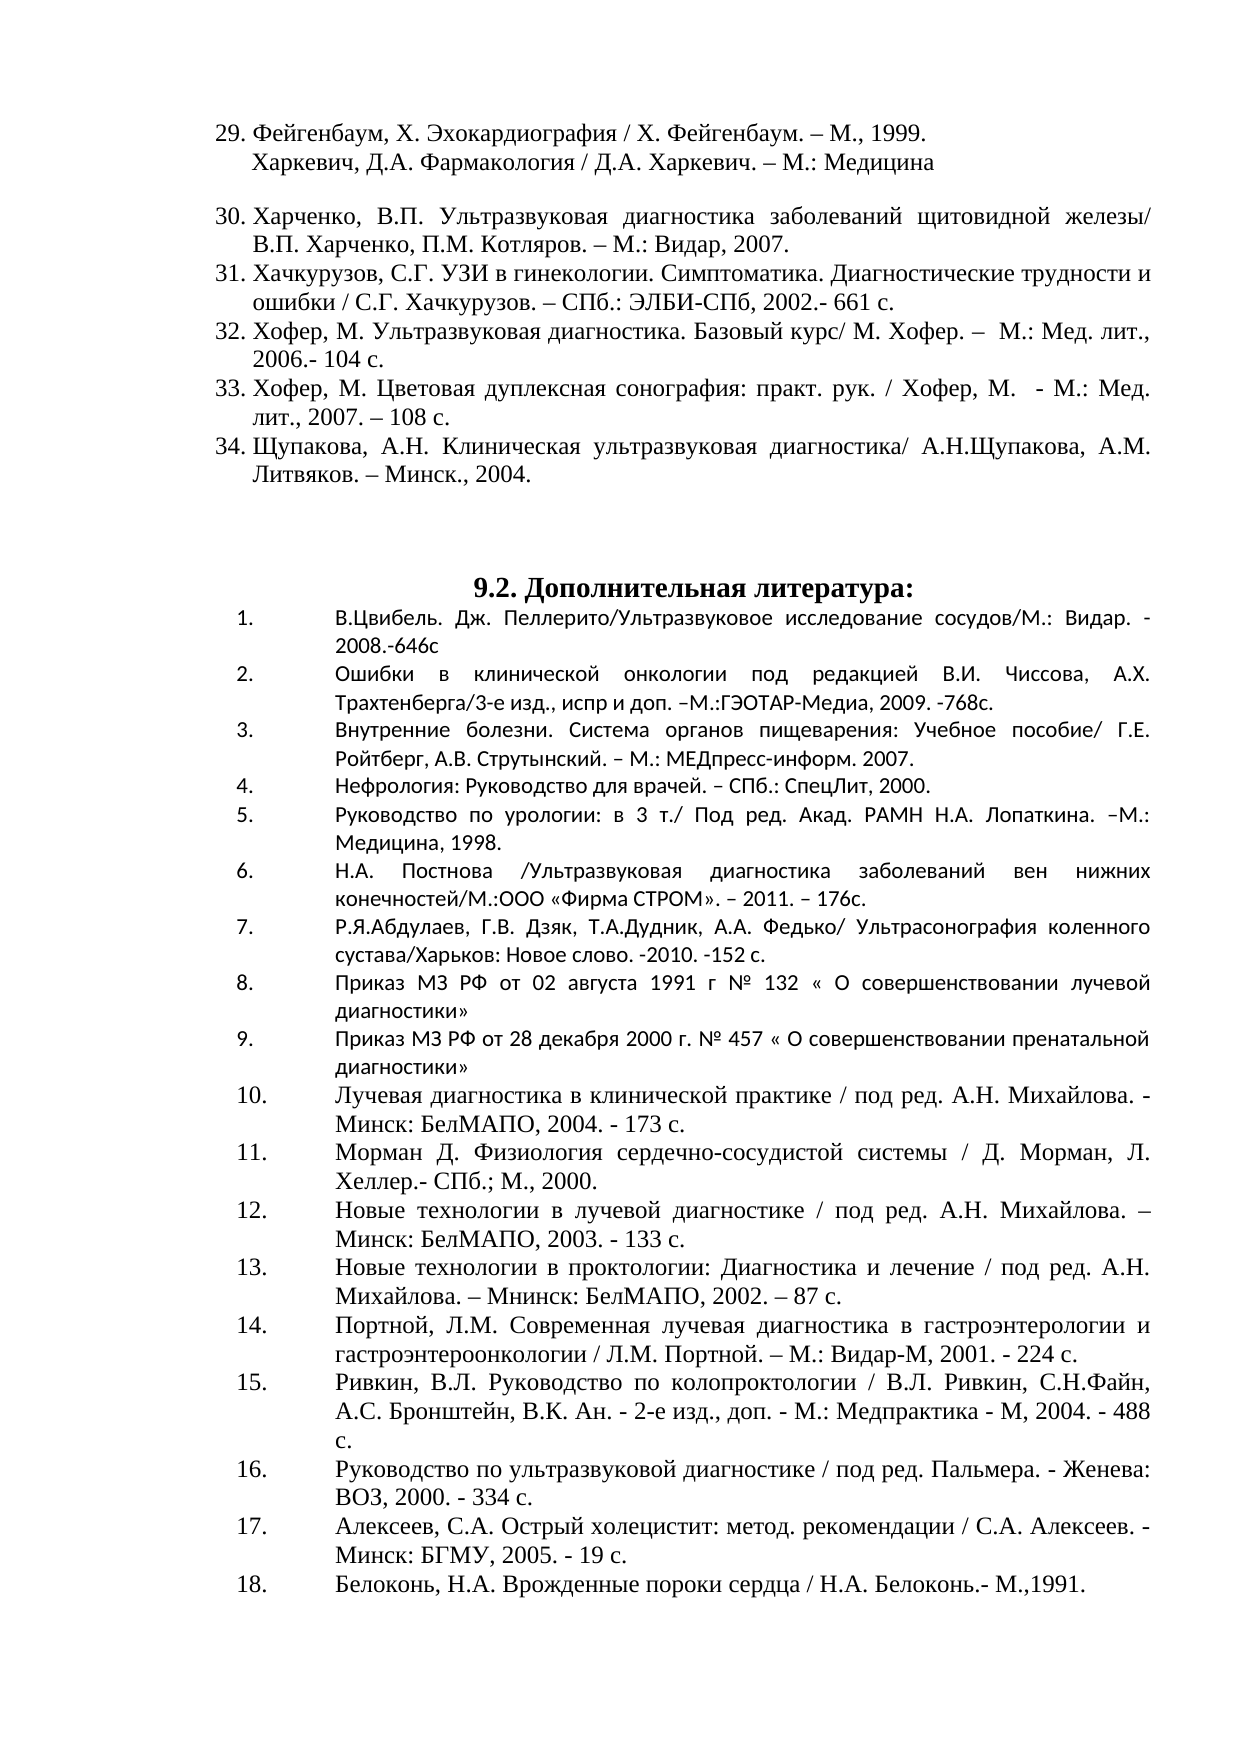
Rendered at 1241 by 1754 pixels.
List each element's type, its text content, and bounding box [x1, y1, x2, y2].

list Р.Я.Абдулаев, Г.В. Дзяк, Т.А.Дудник, А.А. Федько/ Ультрасонография коленного сустава/Харьков: Новое слово. -2010. -152 с. [236, 912, 1152, 968]
list Ошибки в клинической онкологии под редакцией В.И. Чиссова, А.Х. Трахтенберга/3-е изд., испр и доп. –М.:ГЭОТАР-Медиа, 2009. -768с. [236, 659, 1152, 716]
list Н.А. Постнова /Ультразвуковая диагностика заболеваний вен нижних конечностей/М.:ООО «Фирма СТРОМ». – 2011. – 176с. [236, 856, 1152, 912]
list Приказ МЗ РФ от 02 августа № 132 « О совершенствовании лучевой диагностики» [236, 968, 1152, 1024]
list Портной, Л.М. Современная лучевая диагностика в гастроэнтерологии и гастроэнтероонкологии / Л.М. Портной. – М.: Видар-М, 2001. - 224 с. [236, 1310, 1152, 1367]
list Фейгенбаум, Х. Эхокардиография / Х. Фейгенбаум. – М., 1999. [215, 118, 1152, 147]
list Морман Д. Физиология сердечно-сосудистой системы / Д. Морман, Л. Хеллер.- СПб.; М., 2000. [236, 1137, 1152, 1195]
list Хофер, М. Ультразвуковая диагностика. Базовый курс/ М. Хофер. – М.: Мед. лит., 2006.- 104 с. [215, 316, 1152, 373]
text Харкевич, Д.А. Фармакология / Д.А. Харкевич. – М.: Медицина [177, 147, 1152, 176]
list Приказ МЗ РФ от 28 декабря . № 457 « О совершенствовании пренатальной диагностики» [236, 1024, 1152, 1080]
list Руководство по урологии: в 3 т./ Под ред. Акад. РАМН Н.А. Лопаткина. –М.: Медицина, 1998. [236, 800, 1152, 856]
list Белоконь, Н.А. Врожденные пороки сердца / Н.А. Белоконь.- М.,1991. [236, 1569, 1152, 1597]
list Хачкурузов, С.Г. УЗИ в гинекологии. Симптоматика. Диагностические трудности и ошибки / С.Г. Хачкурузов. – СПб.: ЭЛБИ-СПб, 2002.- 661 с. [215, 258, 1152, 316]
text 9.2. Дополнительная литература: [177, 570, 1152, 603]
list Внутренние болезни. Система органов пищеварения: Учебное пособие/ Г.Е. Ройтберг, А.В. Струтынский. – М.: МЕДпресс-информ. 2007. [236, 716, 1152, 772]
list Щупакова, А.Н. Клиническая ультразвуковая диагностика/ А.Н.Щупакова, А.М. Литвяков. – Минск., 2004. [215, 431, 1152, 488]
list В.Цвибель. Дж. Пеллерито/Ультразвуковое исследование сосудов/М.: Видар. -2008.-646с [236, 603, 1152, 659]
list Харченко, В.П. Ультразвуковая диагностика заболеваний щитовидной железы/ В.П. Харченко, П.М. Котляров. – М.: Видар, 2007. [215, 201, 1152, 258]
list Алексеев, С.А. Острый холецистит: метод. рекомендации / С.А. Алексеев. - Минск: БГМУ, 2005. - 19 с. [236, 1511, 1152, 1569]
list Лучевая диагностика в клинической практике / под ред. А.Н. Михайлова. - Минск: БелМАПО, 2004. - 173 с. [236, 1080, 1152, 1137]
list Ривкин, В.Л. Руководство по колопроктологии / В.Л. Ривкин, С.Н.Файн, А.С. Бронштейн, В.К. Ан. - 2-е изд., доп. - М.: Медпрактика - М, 2004. - 488 с. [236, 1367, 1152, 1454]
list Новые технологии в проктологии: Диагностика и лечение / под ред. А.Н. Михайлова. – Мнинск: БелМАПО, 2002. – 87 с. [236, 1252, 1152, 1310]
list Руководство по ультразвуковой диагностике / под ред. Пальмера. - Женева: ВОЗ, 2000. - 334 с. [236, 1454, 1152, 1511]
list Хофер, М. Цветовая дуплексная сонография: практ. рук. / Хофер, М. - М.: Мед. лит., 2007. – 108 с. [215, 373, 1152, 431]
list Нефрология: Руководство для врачей. – СПб.: СпецЛит, 2000. [236, 772, 1152, 800]
list Новые технологии в лучевой диагностике / под ред. А.Н. Михайлова. – Минск: БелМАПО, 2003. - 133 с. [236, 1195, 1152, 1252]
